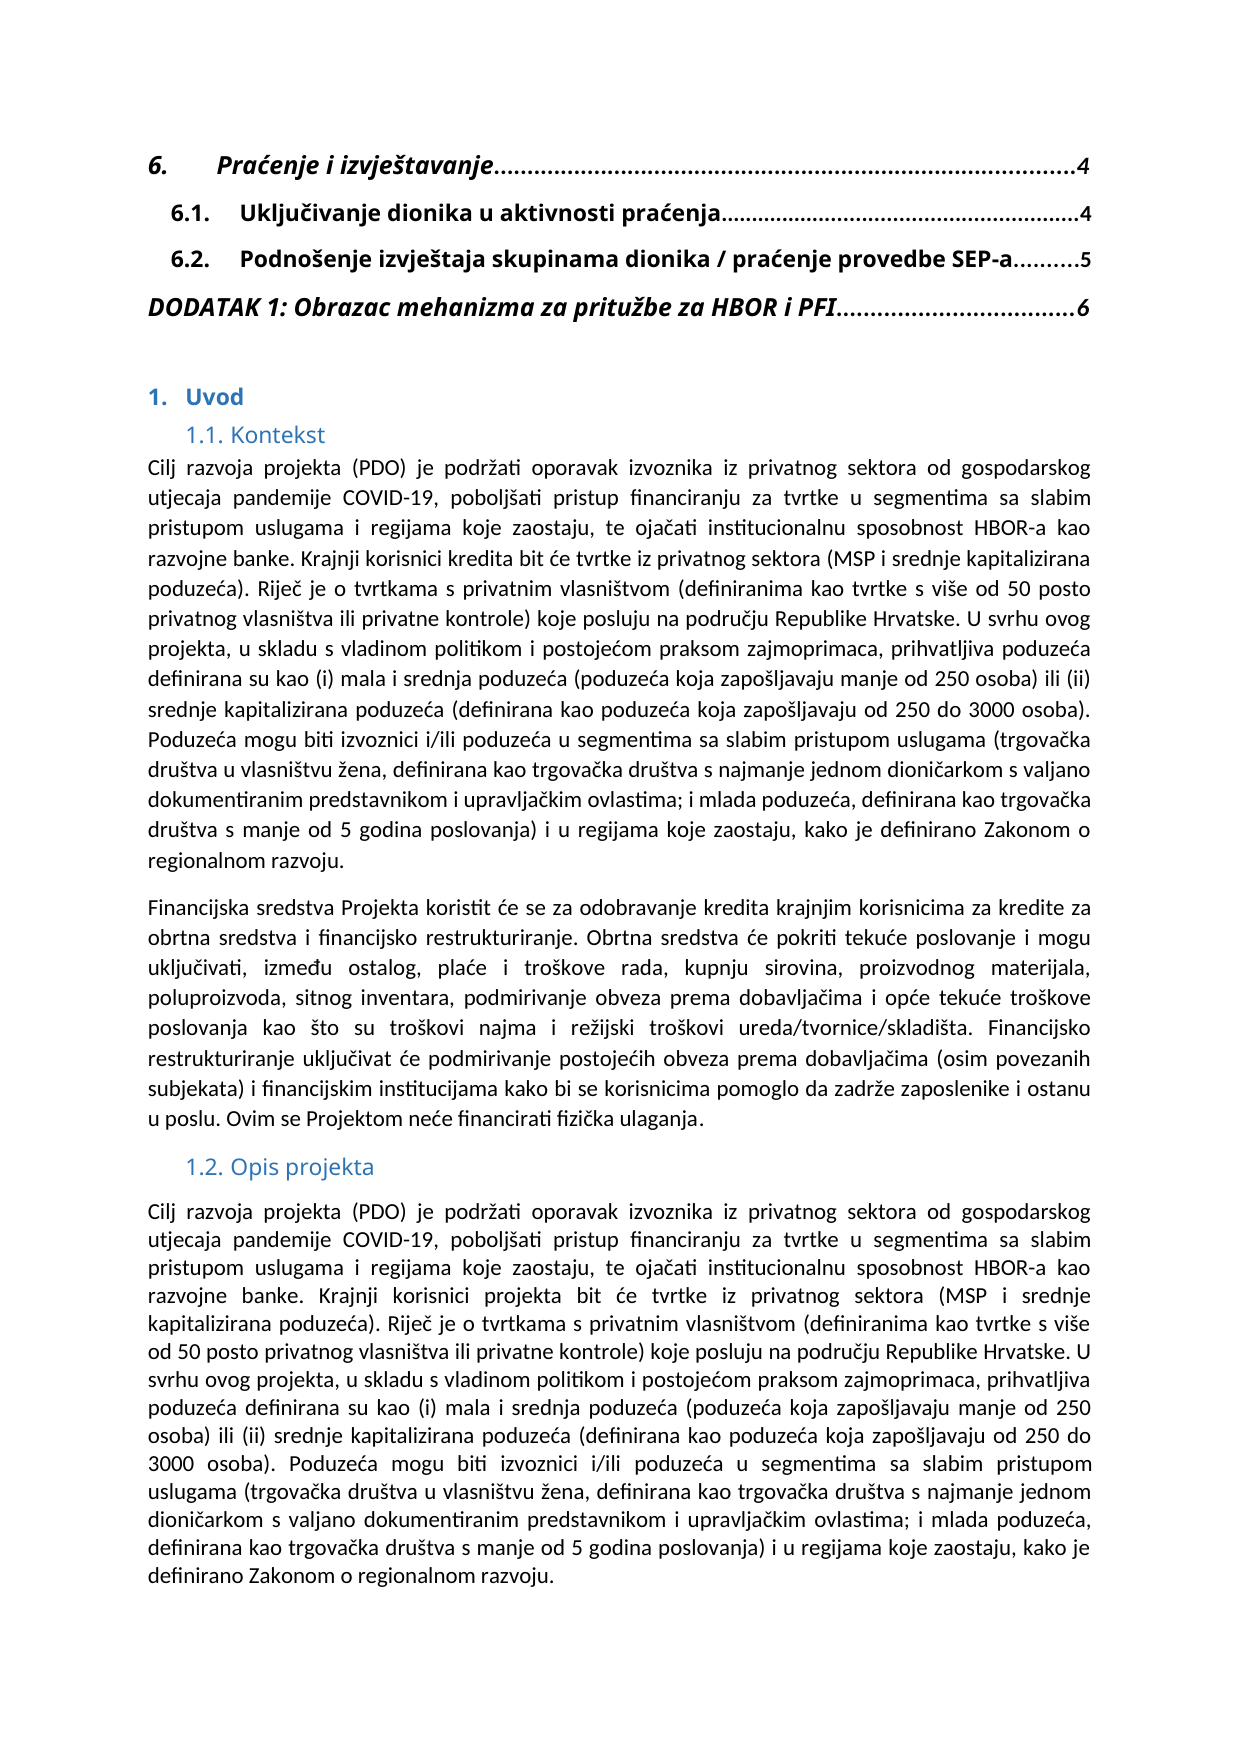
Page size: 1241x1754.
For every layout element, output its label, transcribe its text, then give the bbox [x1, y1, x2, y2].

text Cilj razvoja projekta (PDO) je podržati oporavak izvoznika iz privatnog sektora od gospodarskog utjecaja pandemije COVID-19, poboljšati pristup financiranju za tvrtke u segmentima sa slabim pristupom uslugama i regijama koje zaostaju, te ojačati institucionalnu sposobnost HBOR-a kao razvojne banke. Krajnji korisnici kredita bit će tvrtke iz privatnog sektora (MSP i srednje kapitalizirana poduzeća). Riječ je o tvrtkama s privatnim vlasništvom (definiranima kao tvrtke s više od 50 posto privatnog vlasništva ili privatne kontrole) koje posluju na području Republike Hrvatske. U svrhu ovog projekta, u skladu s vladinom politikom i postojećom praksom zajmoprimaca, prihvatljiva poduzeća definirana su kao (i) mala i srednja poduzeća (poduzeća koja zapošljavaju manje od 250 osoba) ili (ii) srednje kapitalizirana poduzeća (definirana kao poduzeća koja zapošljavaju od 250 do 3000 osoba). Poduzeća mogu biti izvoznici i/ili poduzeća u segmentima sa slabim pristupom uslugama (trgovačka društva u vlasništvu žena, definirana kao trgovačka društva s najmanje jednom dioničarkom s valjano dokumentiranim predstavnikom i upravljačkim ovlastima; i mlada poduzeća, definirana kao trgovačka društva s manje od 5 godina poslovanja) i u regijama koje zaostaju, kako je definirano Zakonom o regionalnom razvoju. [148, 453, 1093, 874]
subtitle Opis projekta [185, 1151, 1093, 1182]
subtitle Kontekst [185, 419, 1093, 451]
subtitle Uvod [148, 381, 1093, 413]
text Cilj razvoja projekta (PDO) je podržati oporavak izvoznika iz privatnog sektora od gospodarskog utjecaja pandemije COVID-19, poboljšati pristup financiranju za tvrtke u segmentima sa slabim pristupom uslugama i regijama koje zaostaju, te ojačati institucionalnu sposobnost HBOR-a kao razvojne banke. Krajnji korisnici projekta bit će tvrtke iz privatnog sektora (MSP i srednje kapitalizirana poduzeća). Riječ je o tvrtkama s privatnim vlasništvom (definiranima kao tvrtke s više od 50 posto privatnog vlasništva ili privatne kontrole) koje posluju na području Republike Hrvatske. U svrhu ovog projekta, u skladu s vladinom politikom i postojećom praksom zajmoprimaca, prihvatljiva poduzeća definirana su kao (i) mala i srednja poduzeća (poduzeća koja zapošljavaju manje od 250 osoba) ili (ii) srednje kapitalizirana poduzeća (definirana kao poduzeća koja zapošljavaju od 250 do 3000 osoba). Poduzeća mogu biti izvoznici i/ili poduzeća u segmentima sa slabim pristupom uslugama (trgovačka društva u vlasništvu žena, definirana kao trgovačka društva s najmanje jednom dioničarkom s valjano dokumentiranim predstavnikom i upravljačkim ovlastima; i mlada poduzeća, definirana kao trgovačka društva s manje od 5 godina poslovanja) i u regijama koje zaostaju, kako je definirano Zakonom o regionalnom razvoju. [148, 1197, 1093, 1589]
text Financijska sredstva Projekta koristit će se za odobravanje kredita krajnjim korisnicima za kredite za obrtna sredstva i financijsko restrukturiranje. Obrtna sredstva će pokriti tekuće poslovanje i mogu uključivati, između ostalog, plaće i troškove rada, kupnju sirovina, proizvodnog materijala, poluproizvoda, sitnog inventara, podmirivanje obveza prema dobavljačima i opće tekuće troškove poslovanja kao što su troškovi najma i režijski troškovi ureda/tvornice/skladišta. Financijsko restrukturiranje uključivat će podmirivanje postojećih obveza prema dobavljačima (osim povezanih subjekata) i financijskim institucijama kako bi se korisnicima pomoglo da zadrže zaposlenike i ostanu u poslu. Ovim se Projektom neće financirati fizička ulaganja. [148, 893, 1093, 1132]
